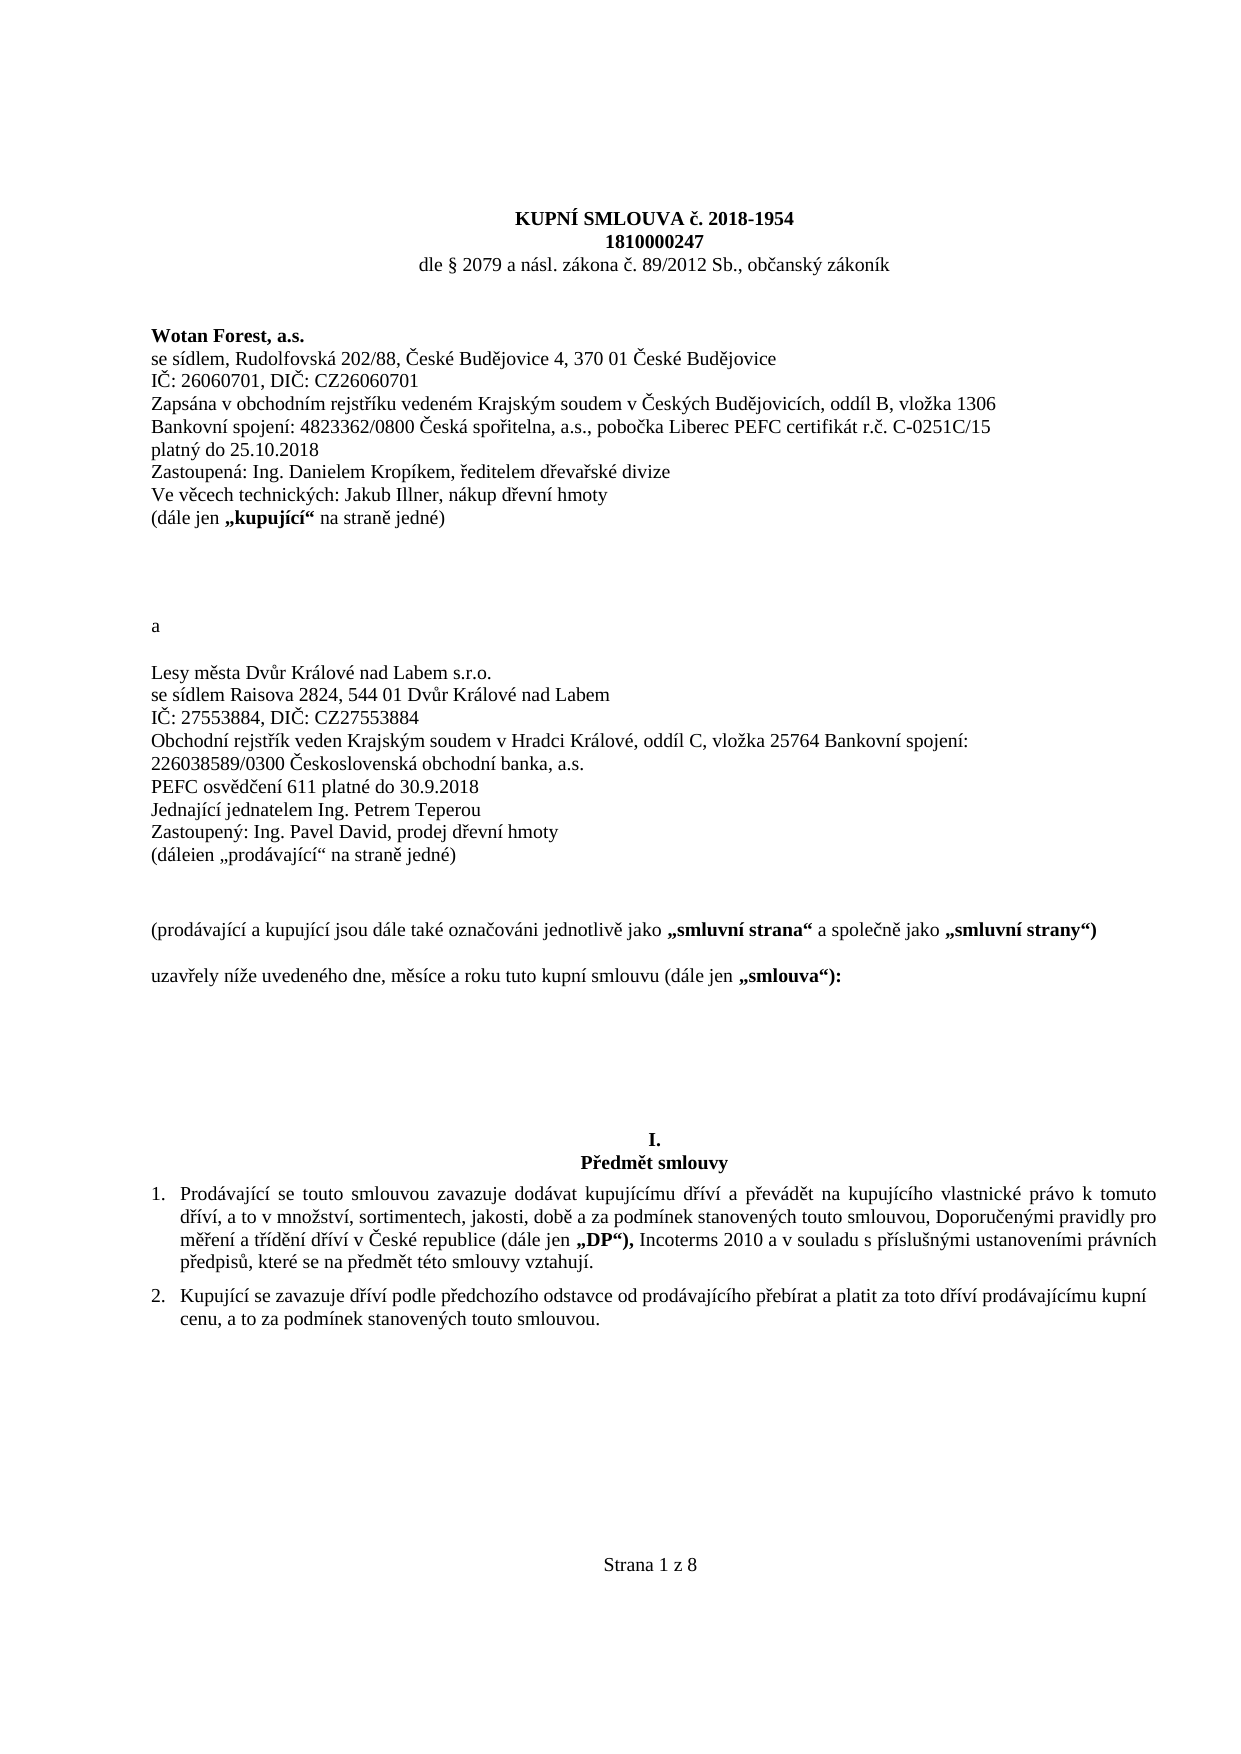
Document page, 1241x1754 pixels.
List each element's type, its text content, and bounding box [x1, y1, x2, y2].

text (prodávající a kupující jsou dále také označováni jednotlivě jako „smluvní strana“ a společně jako „smluvní strany“) uzavřely níže uvedeného dne, měsíce a roku tuto kupní smlouvu (dále jen „smlouva“): [151, 918, 1158, 987]
text Zastoupená: Ing. Danielem Kropíkem, ředitelem dřevařské divize [151, 461, 1158, 483]
text Obchodní rejstřík veden Krajským soudem v Hradci Králové, oddíl C, vložka 25764 Bankovní spojení: 226038589/0300 Československá obchodní banka, a.s. [151, 729, 1027, 775]
text Předmět smlouvy [151, 1151, 1158, 1174]
text Wotan Forest, a.s. [151, 324, 1158, 346]
text dle § 2079 a násl. zákona č. 89/2012 Sb., občanský zákoník [151, 253, 1158, 276]
text KUPNÍ SMLOUVA č. 2018-1954 1810000247 [151, 207, 1158, 253]
text IČ: 27553884, DIČ: CZ27553884 [151, 706, 1158, 729]
text IČ: 26060701, DIČ: CZ26060701 [151, 369, 1158, 392]
text Zapsána v obchodním rejstříku vedeném Krajským soudem v Českých Budějovicích, oddíl B, vložka 1306 Bankovní spojení: 4823362/0800 Česká spořitelna, a.s., pobočka Liberec PEFC certifikát r.č. C-0251C/15 platný do 25.10.2018 [151, 392, 1027, 461]
list Prodávající se touto smlouvou zavazuje dodávat kupujícímu dříví a převádět na kupujícího vlastnické právo k tomuto dříví, a to v množství, sortimentech, jakosti, době a za podmínek stanovených touto smlouvou, Doporučenými pravidly pro měření a třídění dříví v České republice (dále jen „DP“), Incoterms 2010 a v souladu s příslušnými ustanoveními právních předpisů, které se na předmět této smlouvy vztahují. [151, 1182, 1158, 1273]
text (dále jen „kupující“ na straně jedné) [151, 506, 1158, 529]
text se sídlem, Rudolfovská 202/88, České Budějovice 4, 370 01 České Budějovice [151, 346, 1158, 369]
text Zastoupený: Ing. Pavel David, prodej dřevní hmoty [151, 820, 1158, 843]
text Lesy města Dvůr Králové nad Labem s.r.o. [151, 661, 1158, 683]
text Jednající jednatelem Ing. Petrem Teperou [151, 797, 1158, 820]
text Ve věcech technických: Jakub Illner, nákup dřevní hmoty [151, 483, 1158, 506]
list Kupující se zavazuje dříví podle předchozího odstavce od prodávajícího přebírat a platit za toto dříví prodávajícímu kupní cenu, a to za podmínek stanovených touto smlouvou. [151, 1284, 1158, 1329]
text I. [151, 1128, 1158, 1151]
text Strana 1 z 8 [603, 1553, 697, 1575]
text (dáleien „prodávající“ na straně jedné) [151, 843, 1158, 866]
text se sídlem Raisova 2824, 544 01 Dvůr Králové nad Labem [151, 683, 1158, 706]
text PEFC osvědčení 611 platné do 30.9.2018 [151, 775, 1158, 797]
